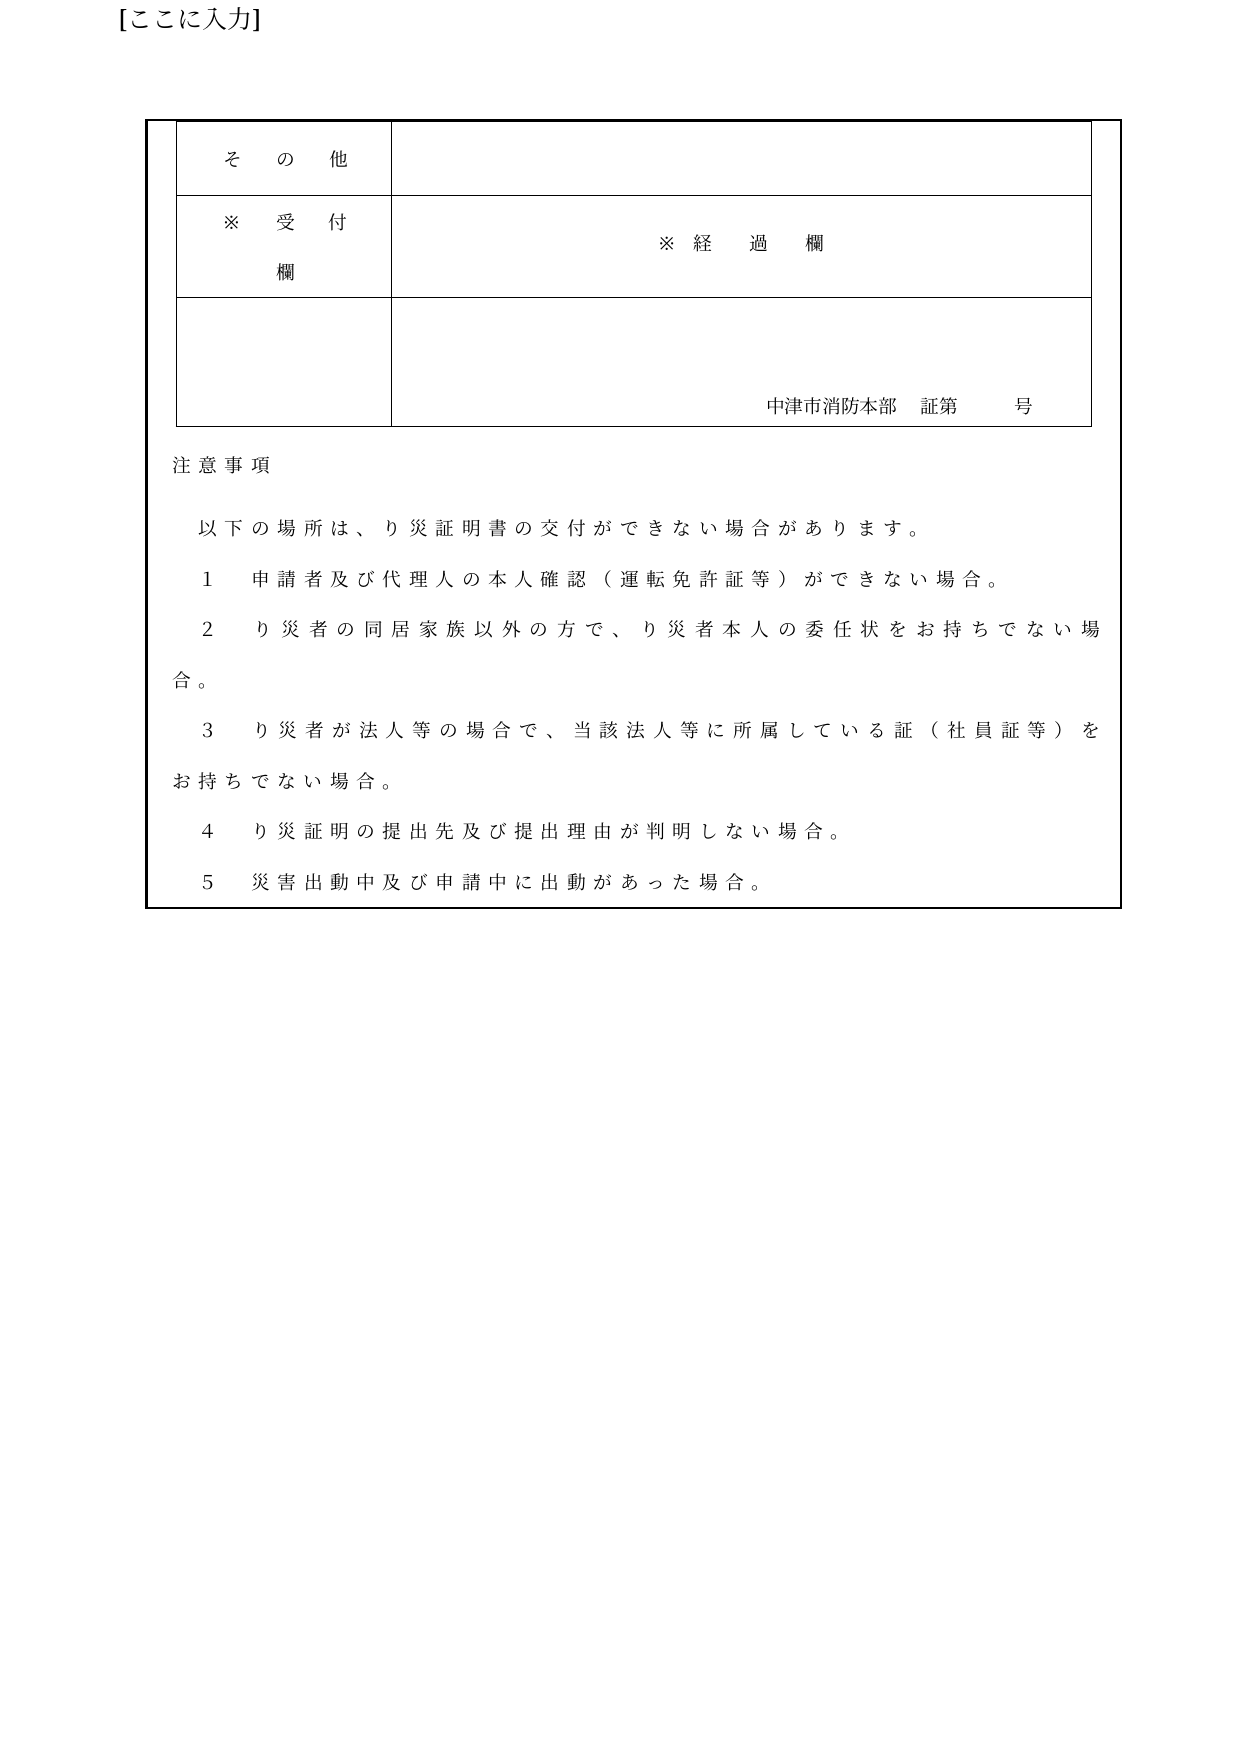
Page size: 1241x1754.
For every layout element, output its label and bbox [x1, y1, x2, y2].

table_header [148, 121, 1120, 907]
